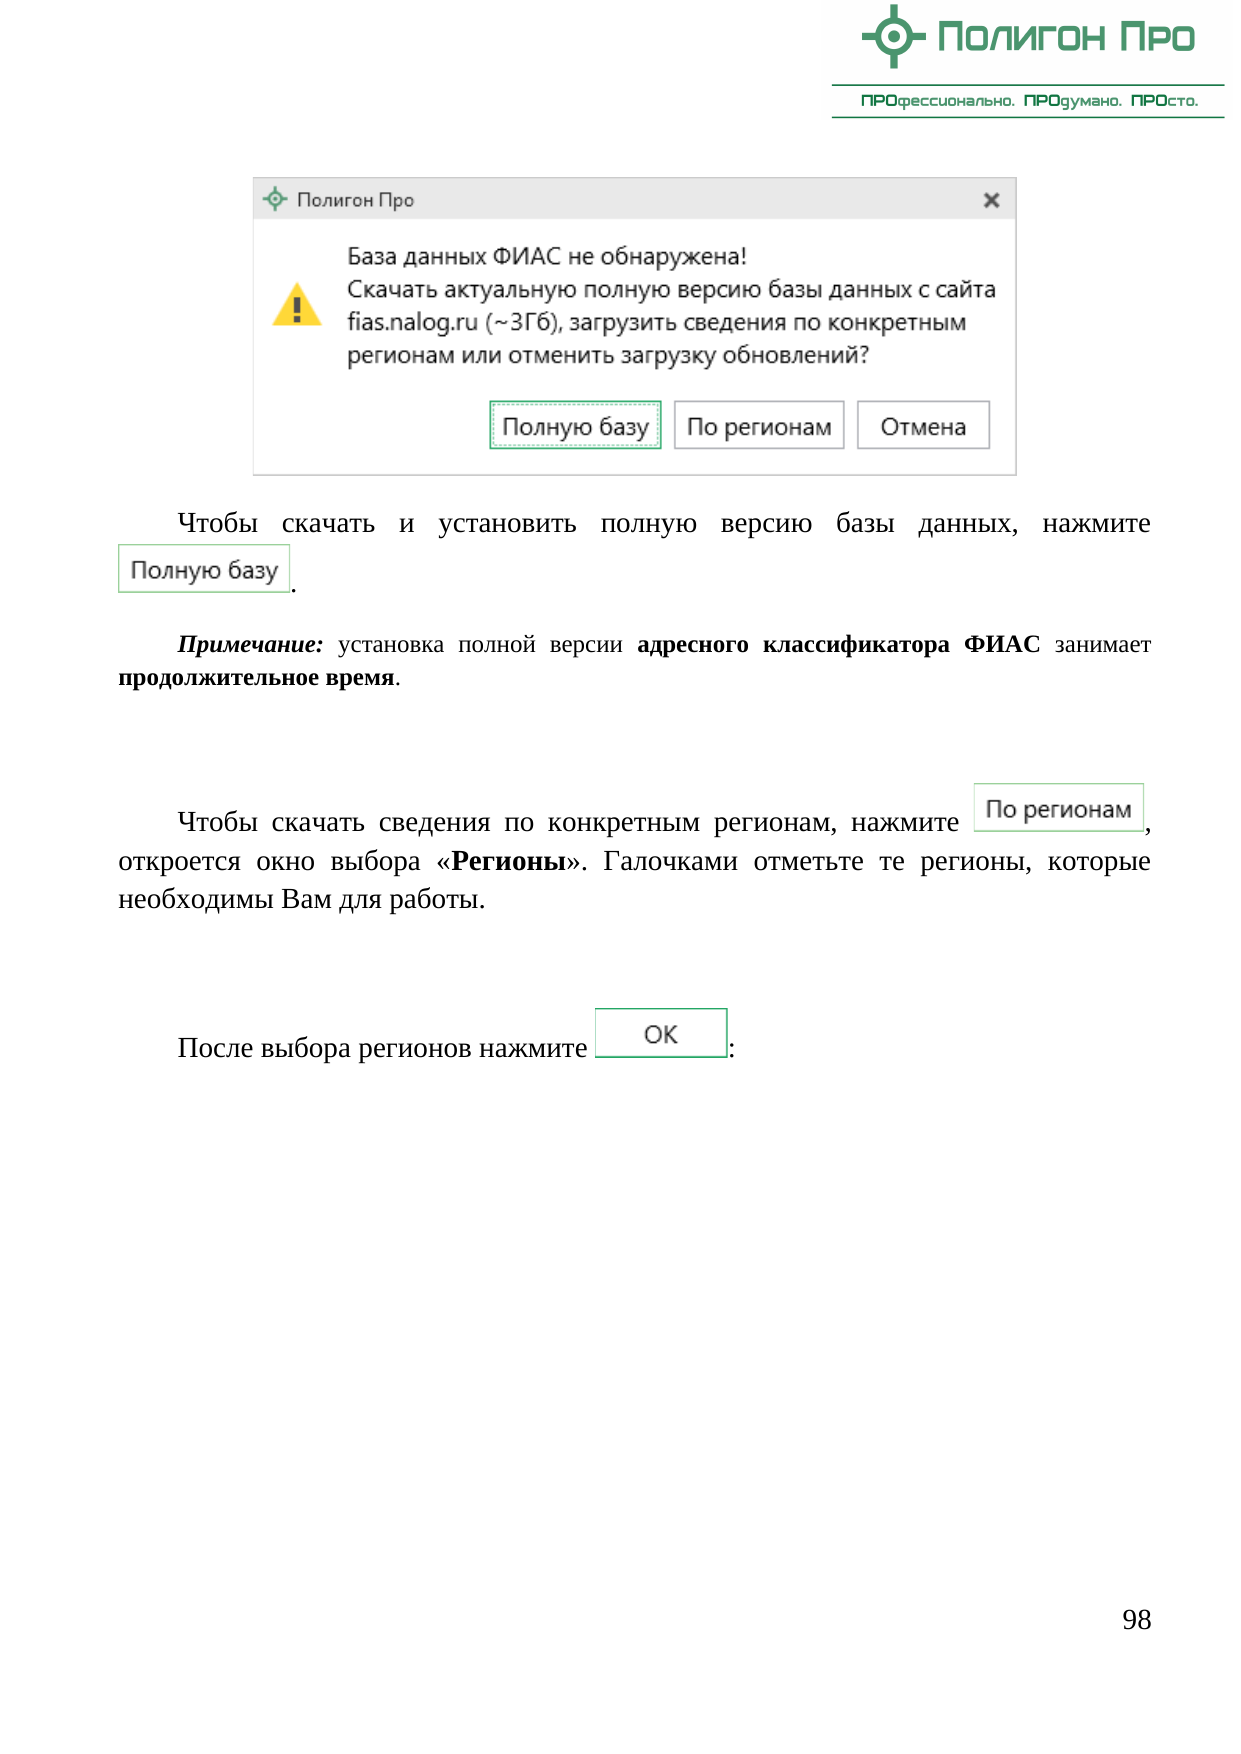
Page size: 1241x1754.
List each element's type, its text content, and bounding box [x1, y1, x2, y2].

picture [973, 783, 1145, 832]
picture [595, 1008, 728, 1058]
text Примечание: установка полной версии адресного классификатора ФИАС занимает продолжительное время. [118, 629, 1152, 691]
text Чтобы скачать и установить полную версию базы данных, нажмите . [118, 506, 1152, 599]
picture [820, 0, 1234, 120]
picture [252, 177, 1017, 476]
picture [118, 544, 290, 593]
text Чтобы скачать сведения по конкретным регионам, нажмите , откроется окно выбора «Регионы». Галочками отметьте те регионы, которые необходимы Вам для работы. [118, 783, 1152, 915]
text После выбора регионов нажмите : [118, 1009, 1152, 1063]
